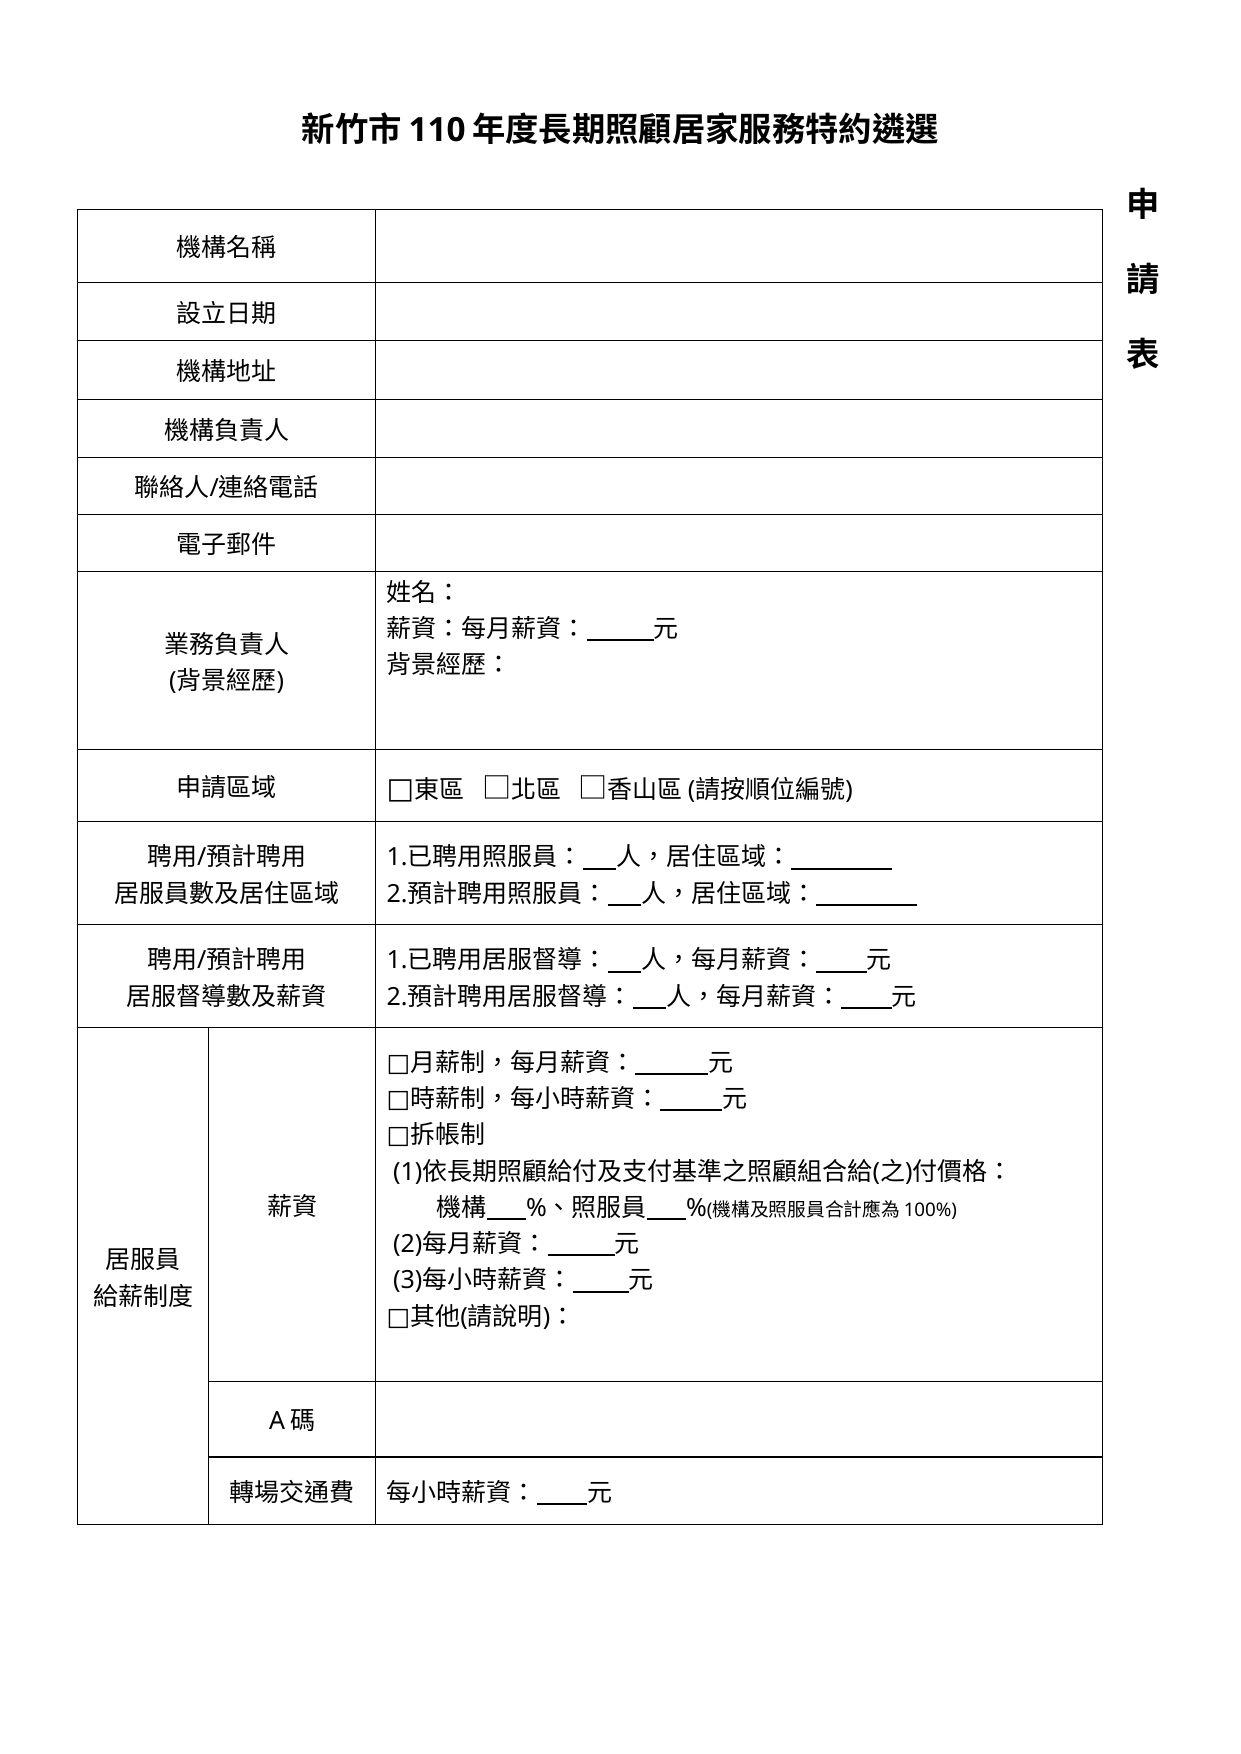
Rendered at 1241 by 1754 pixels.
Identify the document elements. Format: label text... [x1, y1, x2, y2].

table_cell A碼 [209, 1382, 375, 1456]
table_cell 機構地址 [78, 341, 375, 399]
table_cell [376, 400, 1102, 457]
table_cell 轉場交通費 [209, 1458, 375, 1524]
table_header [376, 210, 1102, 282]
table_cell 申請區域 [78, 750, 375, 821]
table_cell 聘用/預計聘用 居服督導數及薪資 [78, 925, 375, 1027]
table_cell [376, 458, 1102, 514]
table_cell 設立日期 [78, 283, 375, 340]
table_cell 1.已聘用照服員： 人，居住區域： 2.預計聘用照服員： 人，居住區域： [376, 822, 1102, 924]
table_cell 薪資 [209, 1028, 375, 1381]
table_cell [376, 283, 1102, 340]
table_cell □月薪制，每月薪資： 元 □時薪制，每小時薪資： 元 □拆帳制 (1)依長期照顧給付及支付基準之照顧組合給(之)付價格： 機構 %、照服員 %(機構及照服員合計應為100%) (2)每月薪資： 元 (3)每小時薪資： 元 □其他(請說明)： [376, 1028, 1102, 1381]
table_cell 業務負責人 (背景經歷) [78, 572, 375, 749]
table_cell 聯絡人/連絡電話 [78, 458, 375, 514]
table_cell 每小時薪資： 元 [376, 1458, 1102, 1524]
table_cell [376, 515, 1102, 571]
table_cell 電子郵件 [78, 515, 375, 571]
text 申請表 [75, 164, 1165, 389]
table_cell 1.已聘用居服督導： 人，每月薪資： 元 2.預計聘用居服督導： 人，每月薪資： 元 [376, 925, 1102, 1027]
table_cell [376, 341, 1102, 399]
table_cell 居服員 給薪制度 [78, 1028, 208, 1524]
text 新竹市110年度長期照顧居家服務特約遴選 [75, 89, 1165, 164]
table_header 機構名稱 [78, 210, 375, 282]
table_cell [376, 1382, 1102, 1456]
table_cell 聘用/預計聘用 居服員數及居住區域 [78, 822, 375, 924]
table_cell 機構負責人 [78, 400, 375, 457]
table_cell 姓名： 薪資：每月薪資： 元 背景經歷： [376, 572, 1102, 749]
table_cell □東區 □北區 □香山區 (請按順位編號) [376, 750, 1102, 821]
